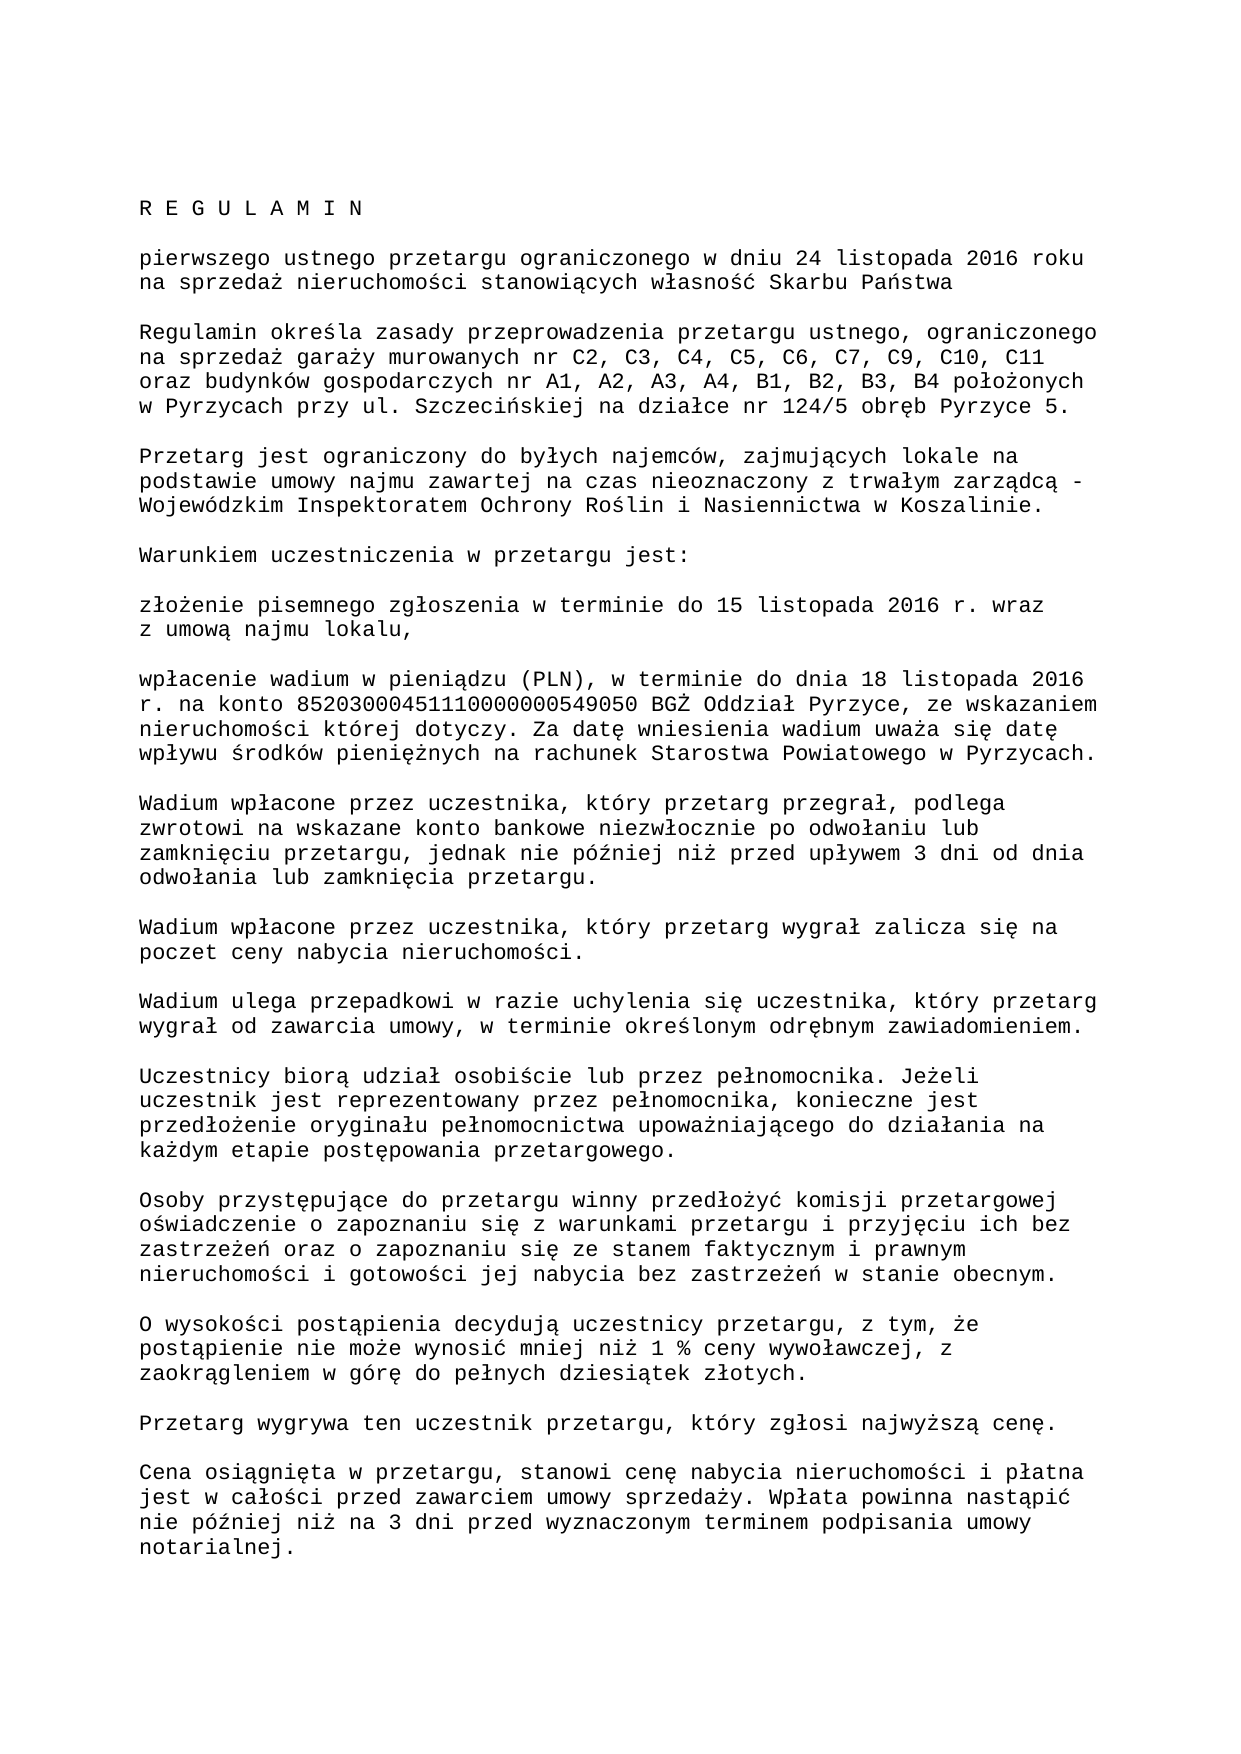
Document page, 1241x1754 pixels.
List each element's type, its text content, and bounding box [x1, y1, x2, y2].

text Wadium wpłacone przez uczestnika, który przetarg wygrał zalicza się na poczet ceny nabycia nieruchomości. [139, 916, 1101, 966]
text R E G U L A M I N [139, 197, 1101, 222]
text Cena osiągnięta w przetargu, stanowi cenę nabycia nieruchomości i płatna jest w całości przed zawarciem umowy sprzedaży. Wpłata powinna nastąpić nie później niż na 3 dni przed wyznaczonym terminem podpisania umowy notarialnej. [139, 1462, 1101, 1561]
text Osoby przystępujące do przetargu winny przedłożyć komisji przetargowej oświadczenie o zapoznaniu się z warunkami przetargu i przyjęciu ich bez zastrzeżeń oraz o zapoznaniu się ze stanem faktycznym i prawnym nieruchomości i gotowości jej nabycia bez zastrzeżeń w stanie obecnym. [139, 1189, 1101, 1288]
text O wysokości postąpienia decydują uczestnicy przetargu, z tym, że postąpienie nie może wynosić mniej niż 1 % ceny wywoławczej, z zaokrągleniem w górę do pełnych dziesiątek złotych. [139, 1313, 1101, 1387]
text Przetarg wygrywa ten uczestnik przetargu, który zgłosi najwyższą cenę. [139, 1412, 1101, 1437]
text Przetarg jest ograniczony do byłych najemców, zajmujących lokale na podstawie umowy najmu zawartej na czas nieoznaczony z trwałym zarządcą - Wojewódzkim Inspektoratem Ochrony Roślin i Nasiennictwa w Koszalinie. [139, 445, 1101, 519]
text złożenie pisemnego zgłoszenia w terminie do 15 listopada 2016 r. wraz z umową najmu lokalu, [139, 594, 1101, 643]
text Wadium ulega przepadkowi w razie uchylenia się uczestnika, który przetarg wygrał od zawarcia umowy, w terminie określonym odrębnym zawiadomieniem. [139, 991, 1101, 1040]
text pierwszego ustnego przetargu ograniczonego w dniu 24 listopada 2016 roku na sprzedaż nieruchomości stanowiących własność Skarbu Państwa [139, 247, 1101, 296]
text Regulamin określa zasady przeprowadzenia przetargu ustnego, ograniczonego na sprzedaż garaży murowanych nr C2, C3, C4, C5, C6, C7, C9, C10, C11 oraz budynków gospodarczych nr A1, A2, A3, A4, B1, B2, B3, B4 położonych w Pyrzycach przy ul. Szczecińskiej na działce nr 124/5 obręb Pyrzyce 5. [139, 321, 1101, 420]
text Warunkiem uczestniczenia w przetargu jest: [139, 544, 1101, 569]
text Wadium wpłacone przez uczestnika, który przetarg przegrał, podlega zwrotowi na wskazane konto bankowe niezwłocznie po odwołaniu lub zamknięciu przetargu, jednak nie później niż przed upływem 3 dni od dnia odwołania lub zamknięcia przetargu. [139, 792, 1101, 891]
text wpłacenie wadium w pieniądzu (PLN), w terminie do dnia 18 listopada 2016 r. na konto 85203000451110000000549050 BGŻ Oddział Pyrzyce, ze wskazaniem nieruchomości której dotyczy. Za datę wniesienia wadium uważa się datę wpływu środków pieniężnych na rachunek Starostwa Powiatowego w Pyrzycach. [139, 668, 1101, 767]
text Uczestnicy biorą udział osobiście lub przez pełnomocnika. Jeżeli uczestnik jest reprezentowany przez pełnomocnika, konieczne jest przedłożenie oryginału pełnomocnictwa upoważniającego do działania na każdym etapie postępowania przetargowego. [139, 1065, 1101, 1164]
